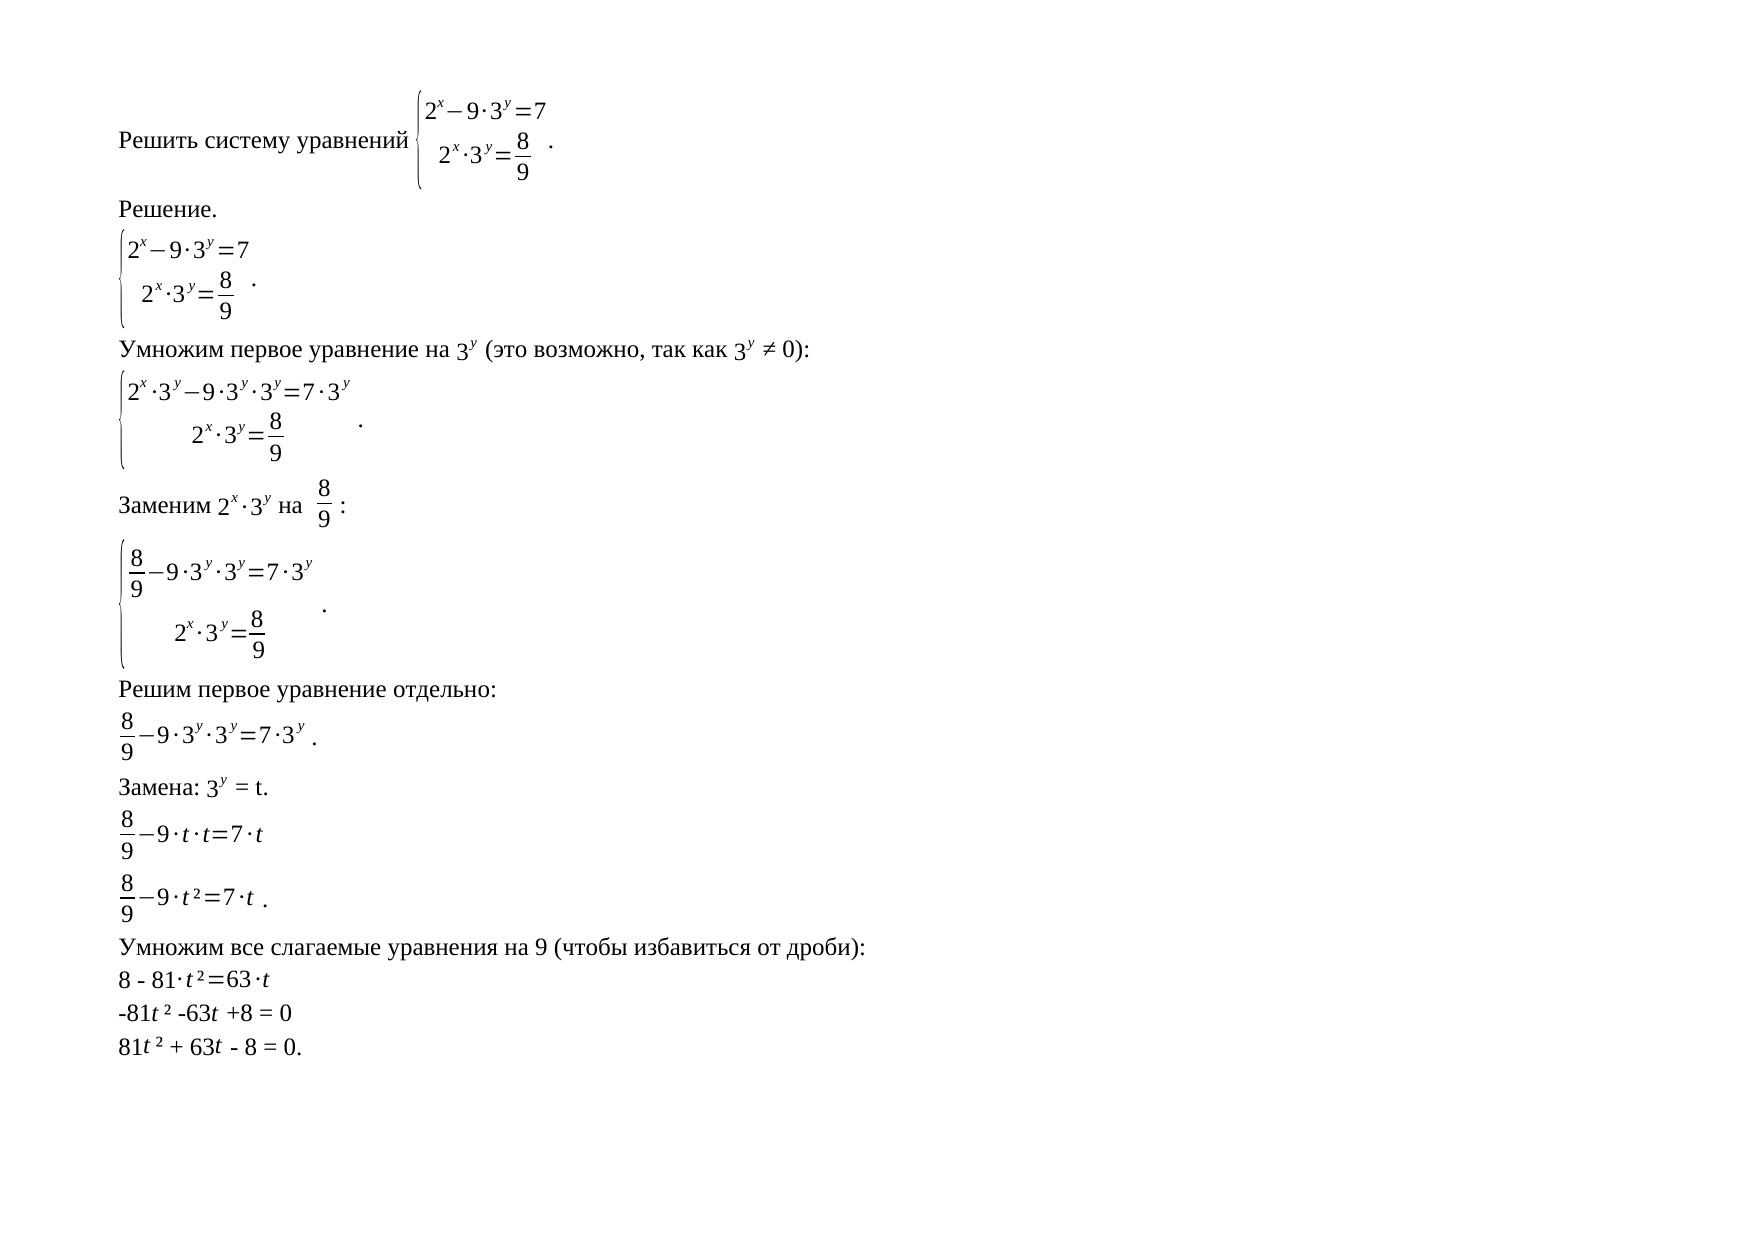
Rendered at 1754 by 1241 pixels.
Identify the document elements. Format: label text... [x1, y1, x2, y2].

text Решение. [118, 194, 1636, 223]
text Замена: = t. [118, 771, 1636, 802]
text Заменим на : [118, 475, 1636, 534]
text . [118, 227, 1636, 329]
text Умножим первое уравнение на (это возможно, так как ≠ 0): [118, 333, 1636, 364]
text 81 + 63 - 8 = 0. [118, 1032, 1636, 1060]
text 8 - 81 [118, 966, 1636, 994]
text . [118, 707, 1636, 766]
text . [118, 369, 1636, 471]
text Решим первое уравнение отдельно: [118, 674, 1636, 703]
text . [118, 869, 1636, 928]
text Решить систему уравнений . [118, 88, 1636, 190]
text . [118, 538, 1636, 670]
text Умножим все слагаемые уравнения на 9 (чтобы избавиться от дроби): [118, 932, 1636, 961]
text -81 -63 +8 = 0 [118, 998, 1636, 1027]
